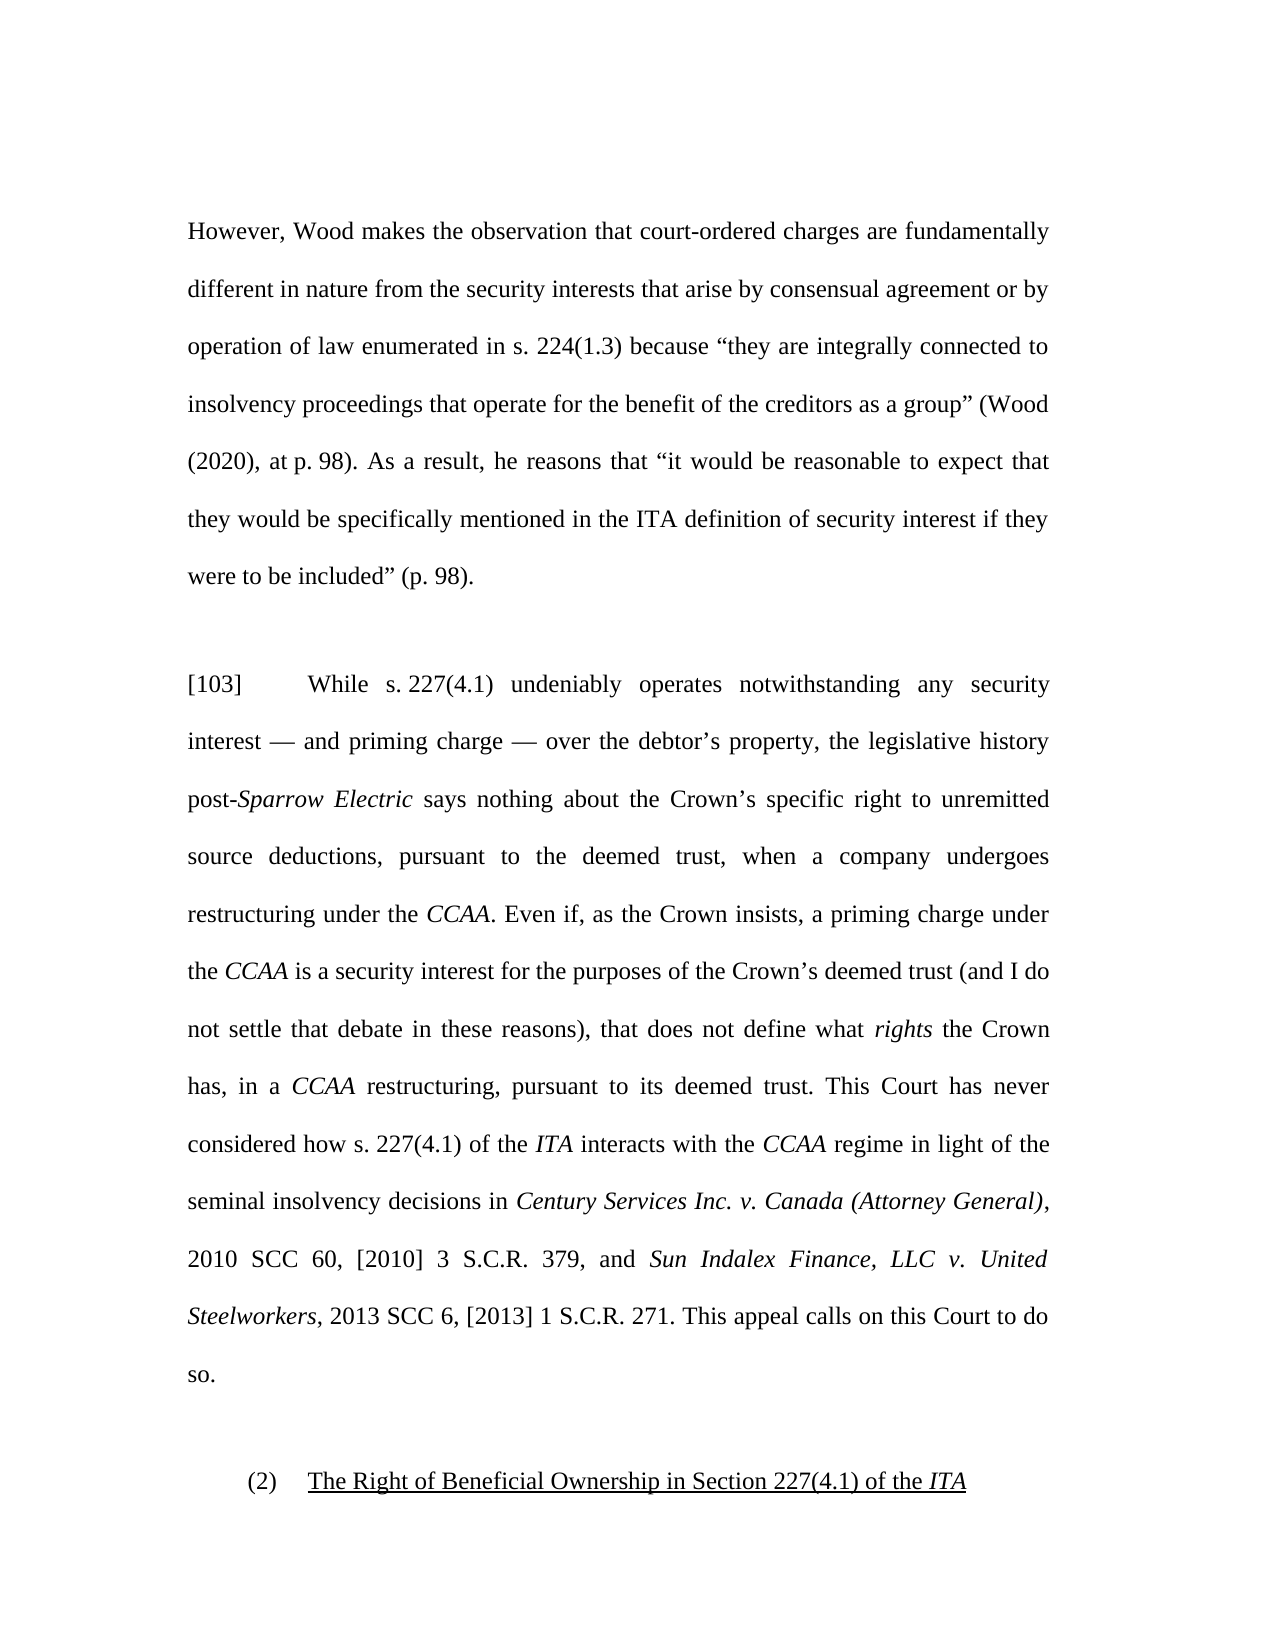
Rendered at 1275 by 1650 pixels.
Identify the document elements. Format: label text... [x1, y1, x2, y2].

title The Right of Beneficial Ownership in Section 227(4.1) of the ITA [247, 1466, 1050, 1495]
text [187, 216, 1050, 590]
text While s. 227(4.1) undeniably operates notwithstanding any security interest — and priming charge — over the debtor’s property, the legislative history post-Sparrow Electric says nothing about the Crown’s specific right to unremitted source deductions, pursuant to the deemed trust, when a company undergoes restructuring under the CCAA. Even if, as the Crown insists, a priming charge under the CCAA is a security interest for the purposes of the Crown’s deemed trust (and I do not settle that debate in these reasons), that does not define what rights the Crown has, in a CCAA restructuring, pursuant to its deemed trust. This Court has never considered how s. 227(4.1) of the ITA interacts with the CCAA regime in light of the seminal insolvency decisions in Century Services Inc. v. Canada (Attorney General), 2010 SCC 60, [2010] 3 S.C.R. 379, and Sun Indalex Finance, LLC v. United Steelworkers, 2013 SCC 6, [2013] 1 S.C.R. 271. This appeal calls on this Court to do so. [187, 669, 1050, 1388]
